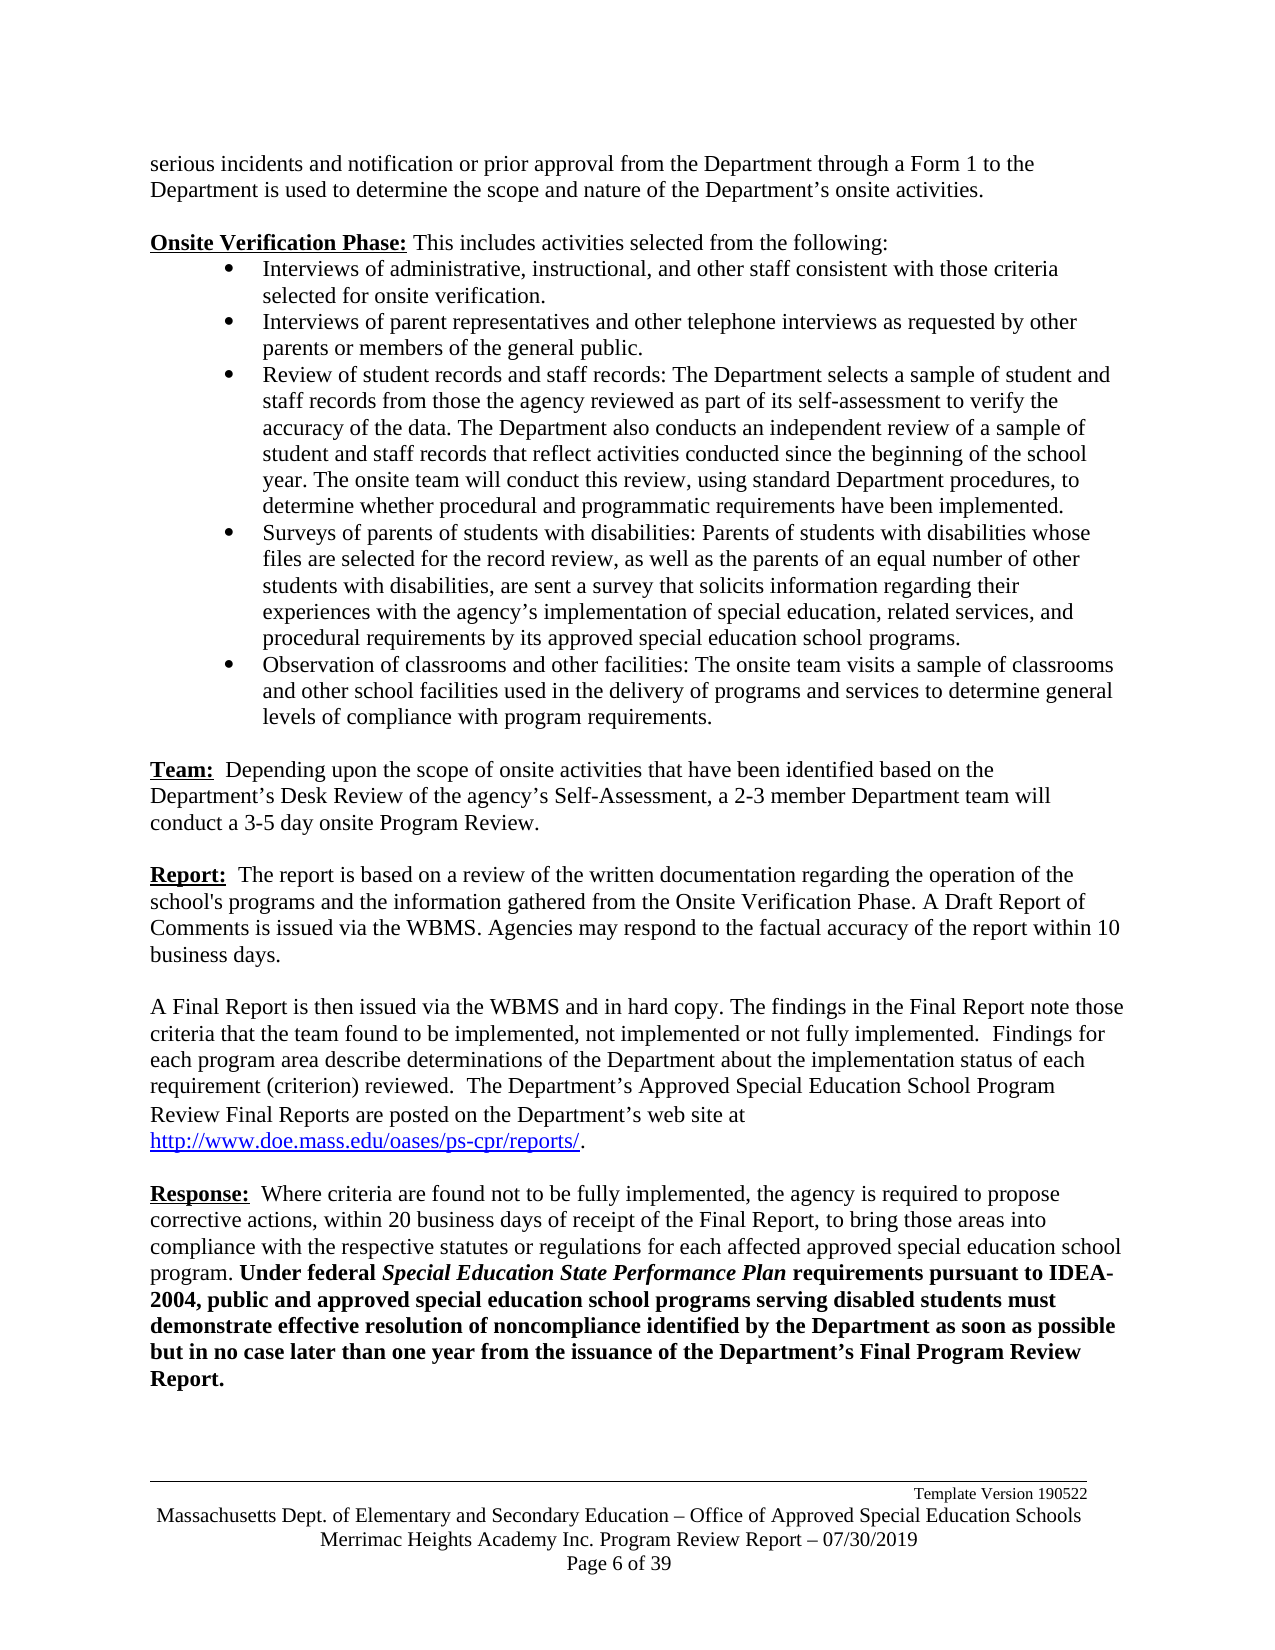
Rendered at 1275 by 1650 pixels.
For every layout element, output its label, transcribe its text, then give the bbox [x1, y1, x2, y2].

text Response: Where criteria are found not to be fully implemented, the agency is required to propose corrective actions, within 20 business days of receipt of the Final Report, to bring those areas into compliance with the respective statutes or regulations for each affected approved special education school program. Under federal Special Education State Performance Plan requirements pursuant to IDEA-2004, public and approved special education school programs serving disabled students must demonstrate effective resolution of noncompliance identified by the Department as soon as possible but in no case later than one year from the issuance of the Department’s Final Program Review Report. [150, 1180, 1125, 1391]
text Report: The report is based on a review of the written documentation regarding the operation of the school's programs and the information gathered from the Onsite Verification Phase. A Draft Report of Comments is issued via the WBMS. Agencies may respond to the factual accuracy of the report within 10 business days. [150, 862, 1125, 967]
text Onsite Verification Phase: This includes activities selected from the following: [150, 229, 1125, 255]
list Interviews of parent representatives and other telephone interviews as requested by other parents or members of the general public. [225, 308, 1125, 361]
text A Final Report is then issued via the WBMS and in hard copy. The findings in the Final Report note those criteria that the team found to be implemented, not implemented or not fully implemented. Findings for each program area describe determinations of the Department about the implementation status of each requirement (criterion) reviewed. The Department’s Approved Special Education School Program Review Final Reports are posted on the Department’s web site at http://www.doe.mass.edu/oases/ps-cpr/reports/. [150, 993, 1125, 1154]
list Surveys of parents of students with disabilities: Parents of students with disabilities whose files are selected for the record review, as well as the parents of an equal number of other students with disabilities, are sent a survey that solicits information regarding their experiences with the agency’s implementation of special education, related services, and procedural requirements by its approved special education school programs. [225, 519, 1125, 651]
list Interviews of administrative, instructional, and other staff consistent with those criteria selected for onsite verification. [225, 255, 1125, 308]
text Team: Depending upon the scope of onsite activities that have been identified based on the Department’s Desk Review of the agency’s Self-Assessment, a 2-3 member Department team will conduct a 3-5 day onsite Program Review. [150, 756, 1125, 835]
list Review of student records and staff records: The Department selects a sample of student and staff records from those the agency reviewed as part of its self-assessment to verify the accuracy of the data. The Department also conducts an independent review of a sample of student and staff records that reflect activities conducted since the beginning of the school year. The onsite team will conduct this review, using standard Department procedures, to determine whether procedural and programmatic requirements have been implemented. [225, 361, 1125, 519]
list Observation of classrooms and other facilities: The onsite team visits a sample of classrooms and other school facilities used in the delivery of programs and services to determine general levels of compliance with program requirements. [225, 651, 1125, 730]
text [150, 150, 1125, 203]
